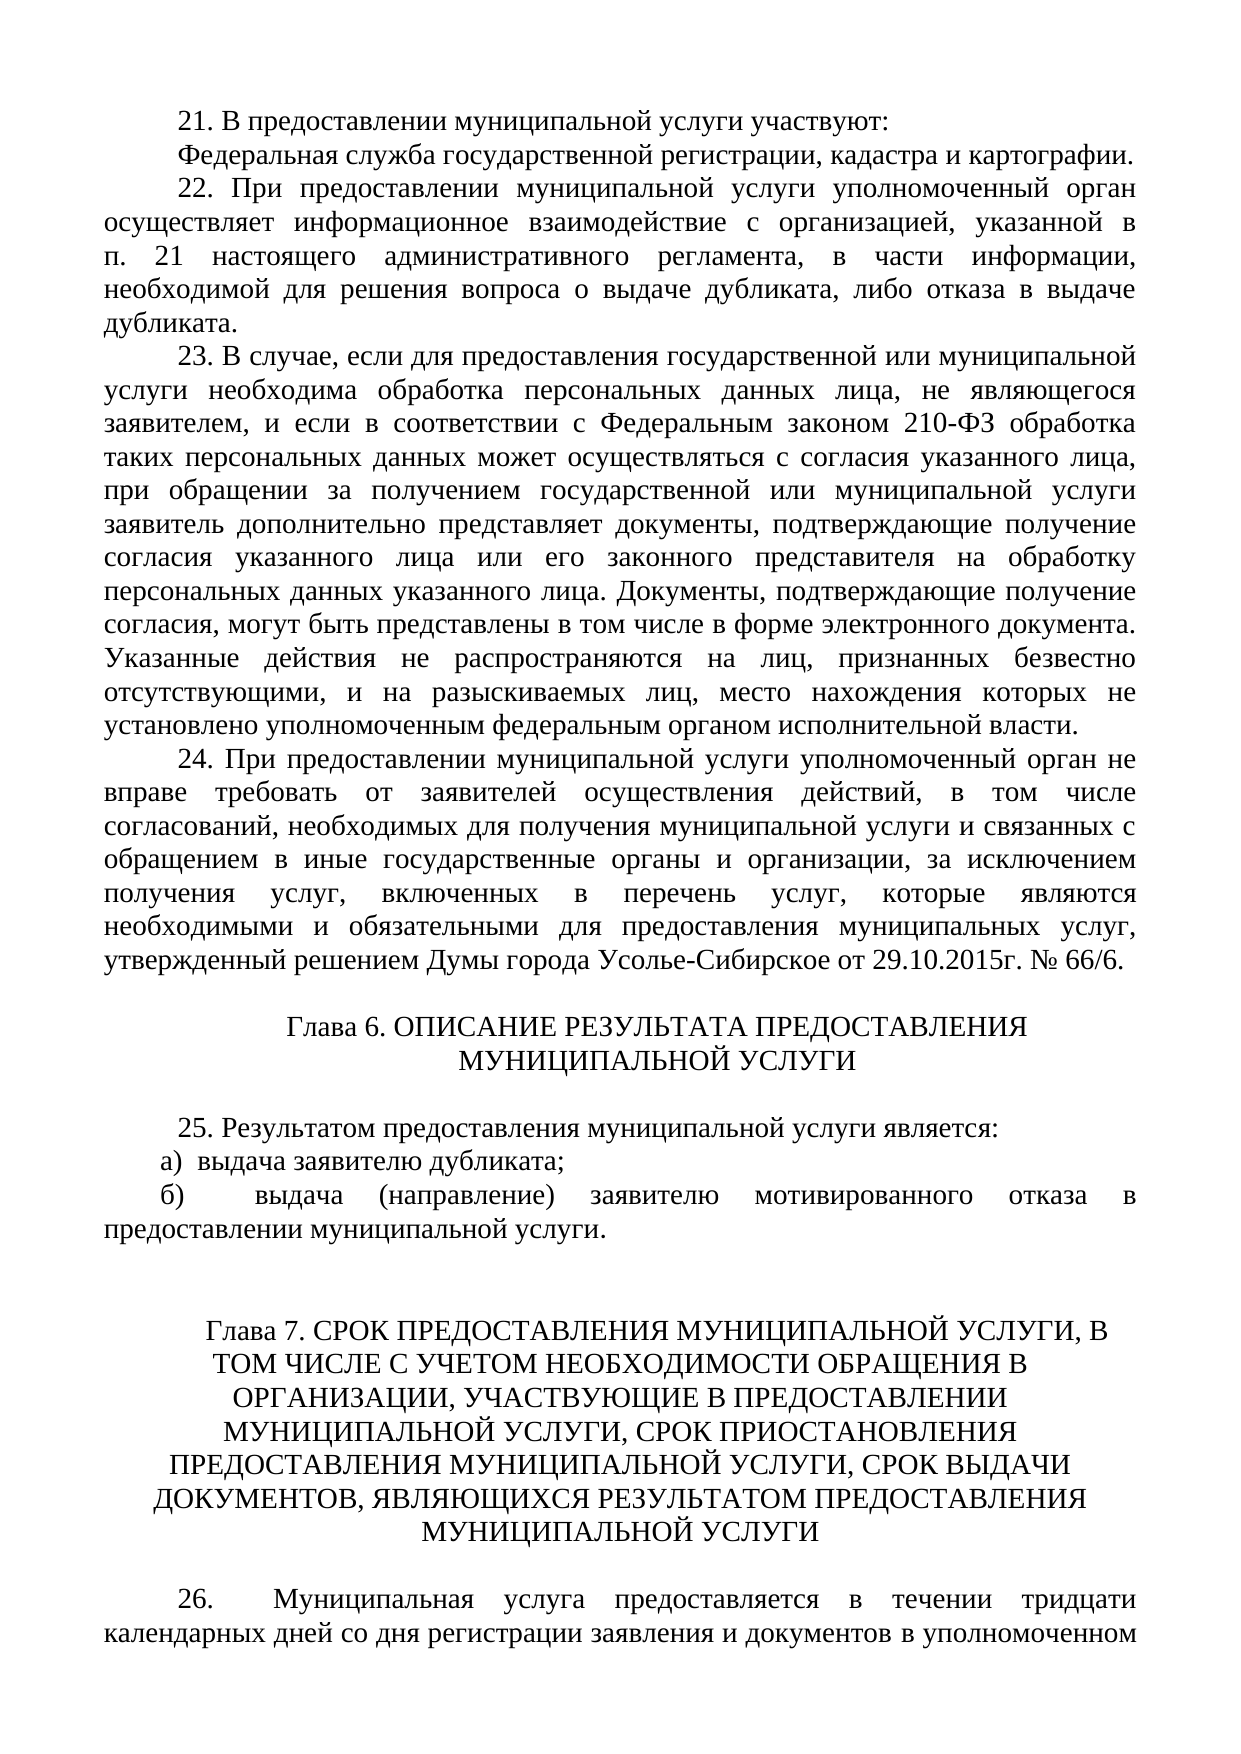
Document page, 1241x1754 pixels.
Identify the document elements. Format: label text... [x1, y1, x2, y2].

text 25. Результатом предоставления муниципальной услуги является: [103, 1110, 1137, 1143]
text Федеральная служба государственной регистрации, кадастра и картографии. [103, 137, 1137, 171]
text 22. При предоставлении муниципальной услуги уполномоченный орган осуществляет информационное взаимодействие с организацией, указанной в п. 21 настоящего административного регламента, в части информации, необходимой для решения вопроса о выдаче дубликата, либо отказа в выдаче дубликата. [103, 171, 1137, 338]
text Глава 7. СРОК ПРЕДОСТАВЛЕНИЯ МУНИЦИПАЛЬНОЙ УСЛУГИ, В ТОМ ЧИСЛЕ С УЧЕТОМ НЕОБХОДИМОСТИ ОБРАЩЕНИЯ В ОРГАНИЗАЦИИ, УЧАСТВУЮЩИЕ В ПРЕДОСТАВЛЕНИИ МУНИЦИПАЛЬНОЙ УСЛУГИ, СРОК ПРИОСТАНОВЛЕНИЯ ПРЕДОСТАВЛЕНИЯ МУНИЦИПАЛЬНОЙ УСЛУГИ, СРОК ВЫДАЧИ ДОКУМЕНТОВ, ЯВЛЯЮЩИХСЯ РЕЗУЛЬТАТОМ ПРЕДОСТАВЛЕНИЯ МУНИЦИПАЛЬНОЙ УСЛУГИ [103, 1313, 1137, 1548]
text б) выдача (направление) заявителю мотивированного отказа в предоставлении муниципальной услуги. [103, 1177, 1137, 1246]
text 21. В предоставлении муниципальной услуги участвуют: [103, 103, 1137, 137]
text 24. При предоставлении муниципальной услуги уполномоченный орган не вправе требовать от заявителей осуществления действий, в том числе согласований, необходимых для получения муниципальной услуги и связанных с обращением в иные государственные органы и организации, за исключением получения услуг, включенных в перечень услуг, которые являются необходимыми и обязательными для предоставления муниципальных услуг, утвержденный решением Думы города Усолье-Сибирское от 29.10.2015г. № 66/6. [103, 741, 1137, 976]
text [103, 1581, 1137, 1648]
text 23. В случае, если для предоставления государственной или муниципальной услуги необходима обработка персональных данных лица, не являющегося заявителем, и если в соответствии с Федеральным законом 210-ФЗ обработка таких персональных данных может осуществляться с согласия указанного лица, при обращении за получением государственной или муниципальной услуги заявитель дополнительно представляет документы, подтверждающие получение согласия указанного лица или его законного представителя на обработку персональных данных указанного лица. Документы, подтверждающие получение согласия, могут быть представлены в том числе в форме электронного документа. Указанные действия не распространяются на лиц, признанных безвестно отсутствующими, и на разыскиваемых лиц, место нахождения которых не установлено уполномоченным федеральным органом исполнительной власти. [103, 338, 1137, 741]
text МУНИЦИПАЛЬНОЙ УСЛУГИ [103, 1043, 1137, 1076]
text а) выдача заявителю дубликата; [103, 1143, 1137, 1177]
text Глава 6. ОПИСАНИЕ РЕЗУЛЬТАТА ПРЕДОСТАВЛЕНИЯ [103, 1009, 1137, 1043]
